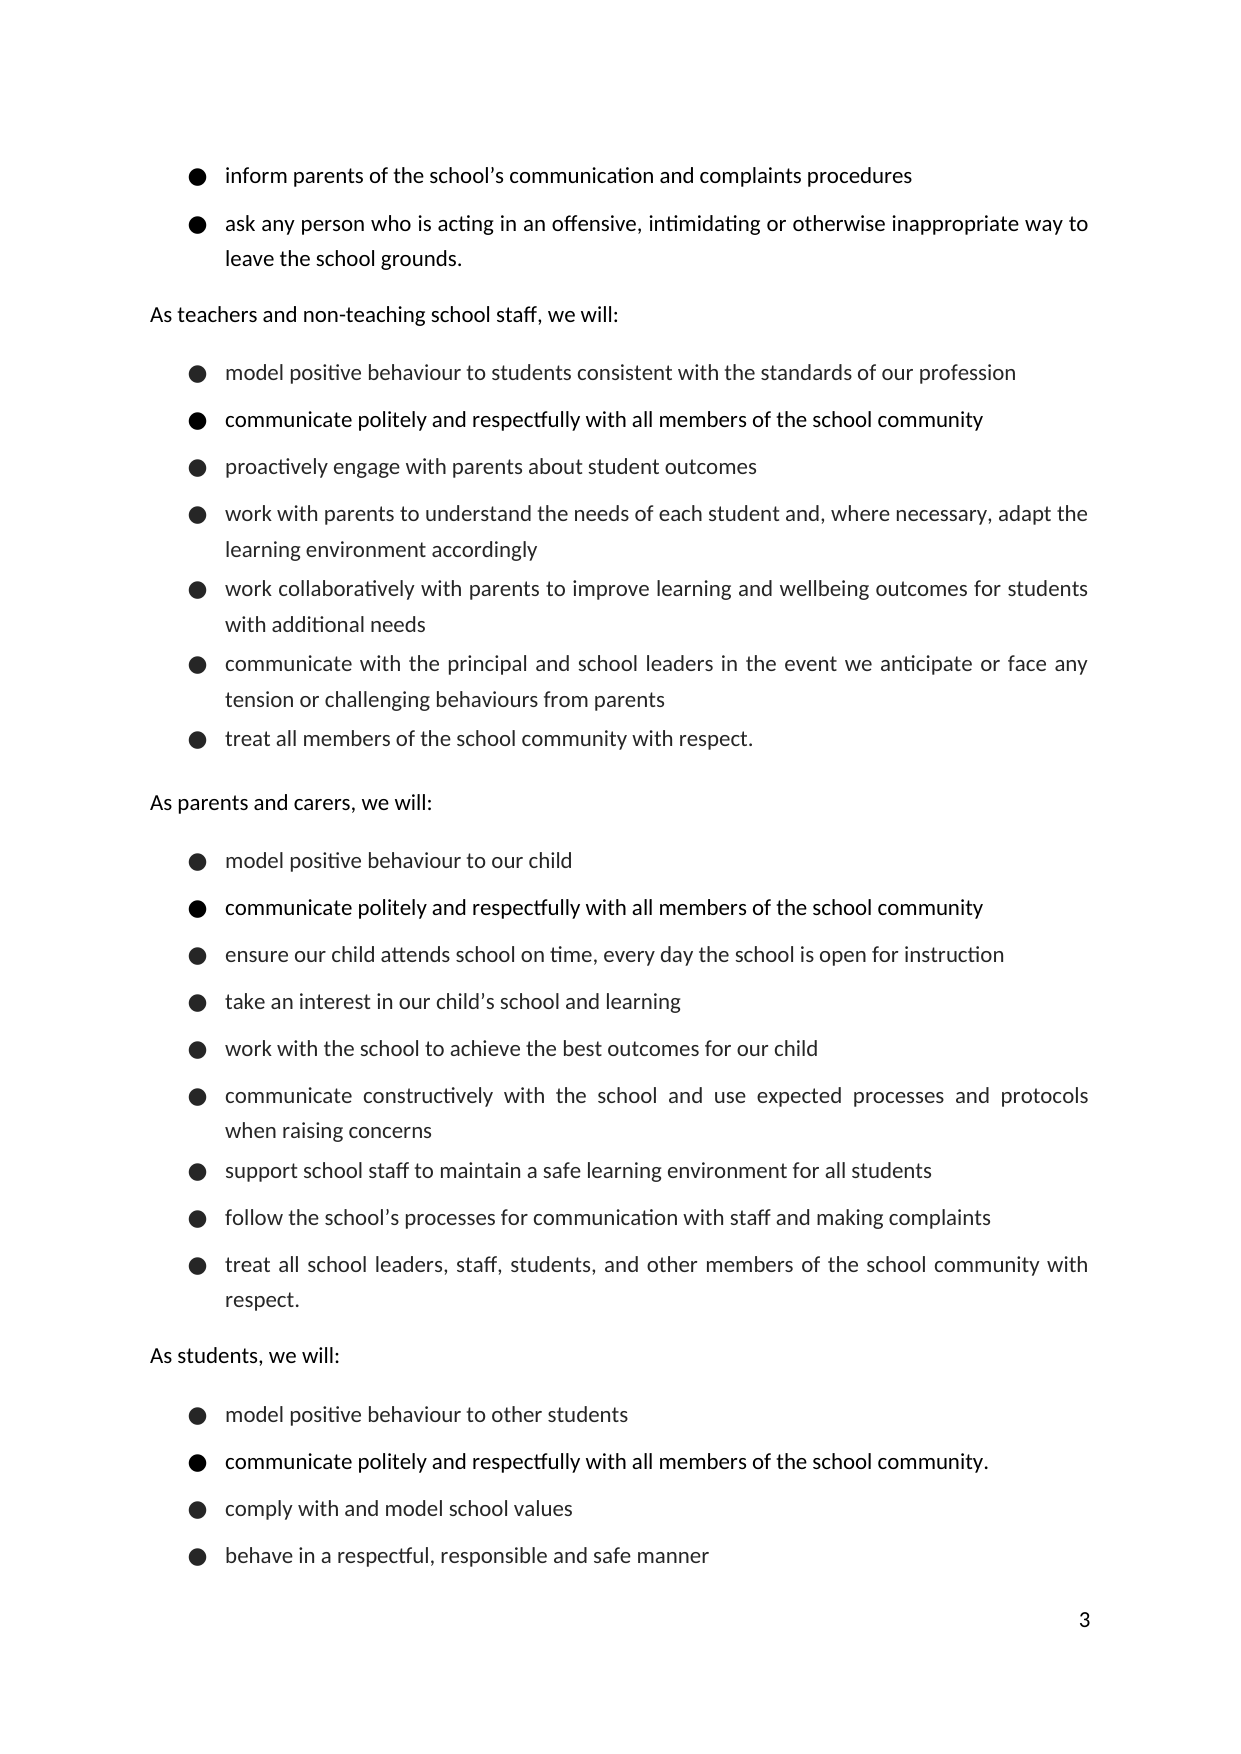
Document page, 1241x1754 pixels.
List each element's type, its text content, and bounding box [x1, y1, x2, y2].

text As parents and carers, we will: [150, 788, 1090, 816]
list communicate with the principal and school leaders in the event we anticipate or face any tension or challenging behaviours from parents [187, 638, 1090, 713]
list comply with and model school values [187, 1482, 1090, 1529]
list work with the school to achieve the best outcomes for our child [187, 1023, 1090, 1069]
list ask any person who is acting in an offensive, intimidating or otherwise inappropriate way to leave the school grounds. [187, 197, 1090, 272]
text As students, we will: [150, 1342, 1090, 1369]
list communicate politely and respectfully with all members of the school community [187, 394, 1090, 441]
list ensure our child attends school on time, every day the school is open for instruction [187, 929, 1090, 976]
list support school staff to maintain a safe learning environment for all students [187, 1144, 1090, 1192]
list model positive behaviour to our child [187, 835, 1090, 882]
list model positive behaviour to students consistent with the standards of our profession [187, 347, 1090, 394]
list take an interest in our child’s school and learning [187, 976, 1090, 1023]
list follow the school’s processes for communication with staff and making complaints [187, 1192, 1090, 1238]
list work with parents to understand the needs of each student and, where necessary, adapt the learning environment accordingly [187, 488, 1090, 563]
list proactively engage with parents about student outcomes [187, 441, 1090, 488]
list treat all members of the school community with respect. [187, 713, 1090, 760]
text As teachers and non-teaching school staff, we will: [150, 300, 1090, 328]
list inform parents of the school’s communication and complaints procedures [187, 150, 1090, 197]
list communicate constructively with the school and use expected processes and protocols when raising concerns [187, 1069, 1090, 1144]
list model positive behaviour to other students [187, 1388, 1090, 1435]
list communicate politely and respectfully with all members of the school community [187, 882, 1090, 929]
list treat all school leaders, staff, students, and other members of the school community with respect. [187, 1238, 1090, 1313]
list work collaboratively with parents to improve learning and wellbeing outcomes for students with additional needs [187, 563, 1090, 638]
list communicate politely and respectfully with all members of the school community. [187, 1435, 1090, 1482]
list behave in a respectful, responsible and safe manner [187, 1529, 1090, 1576]
